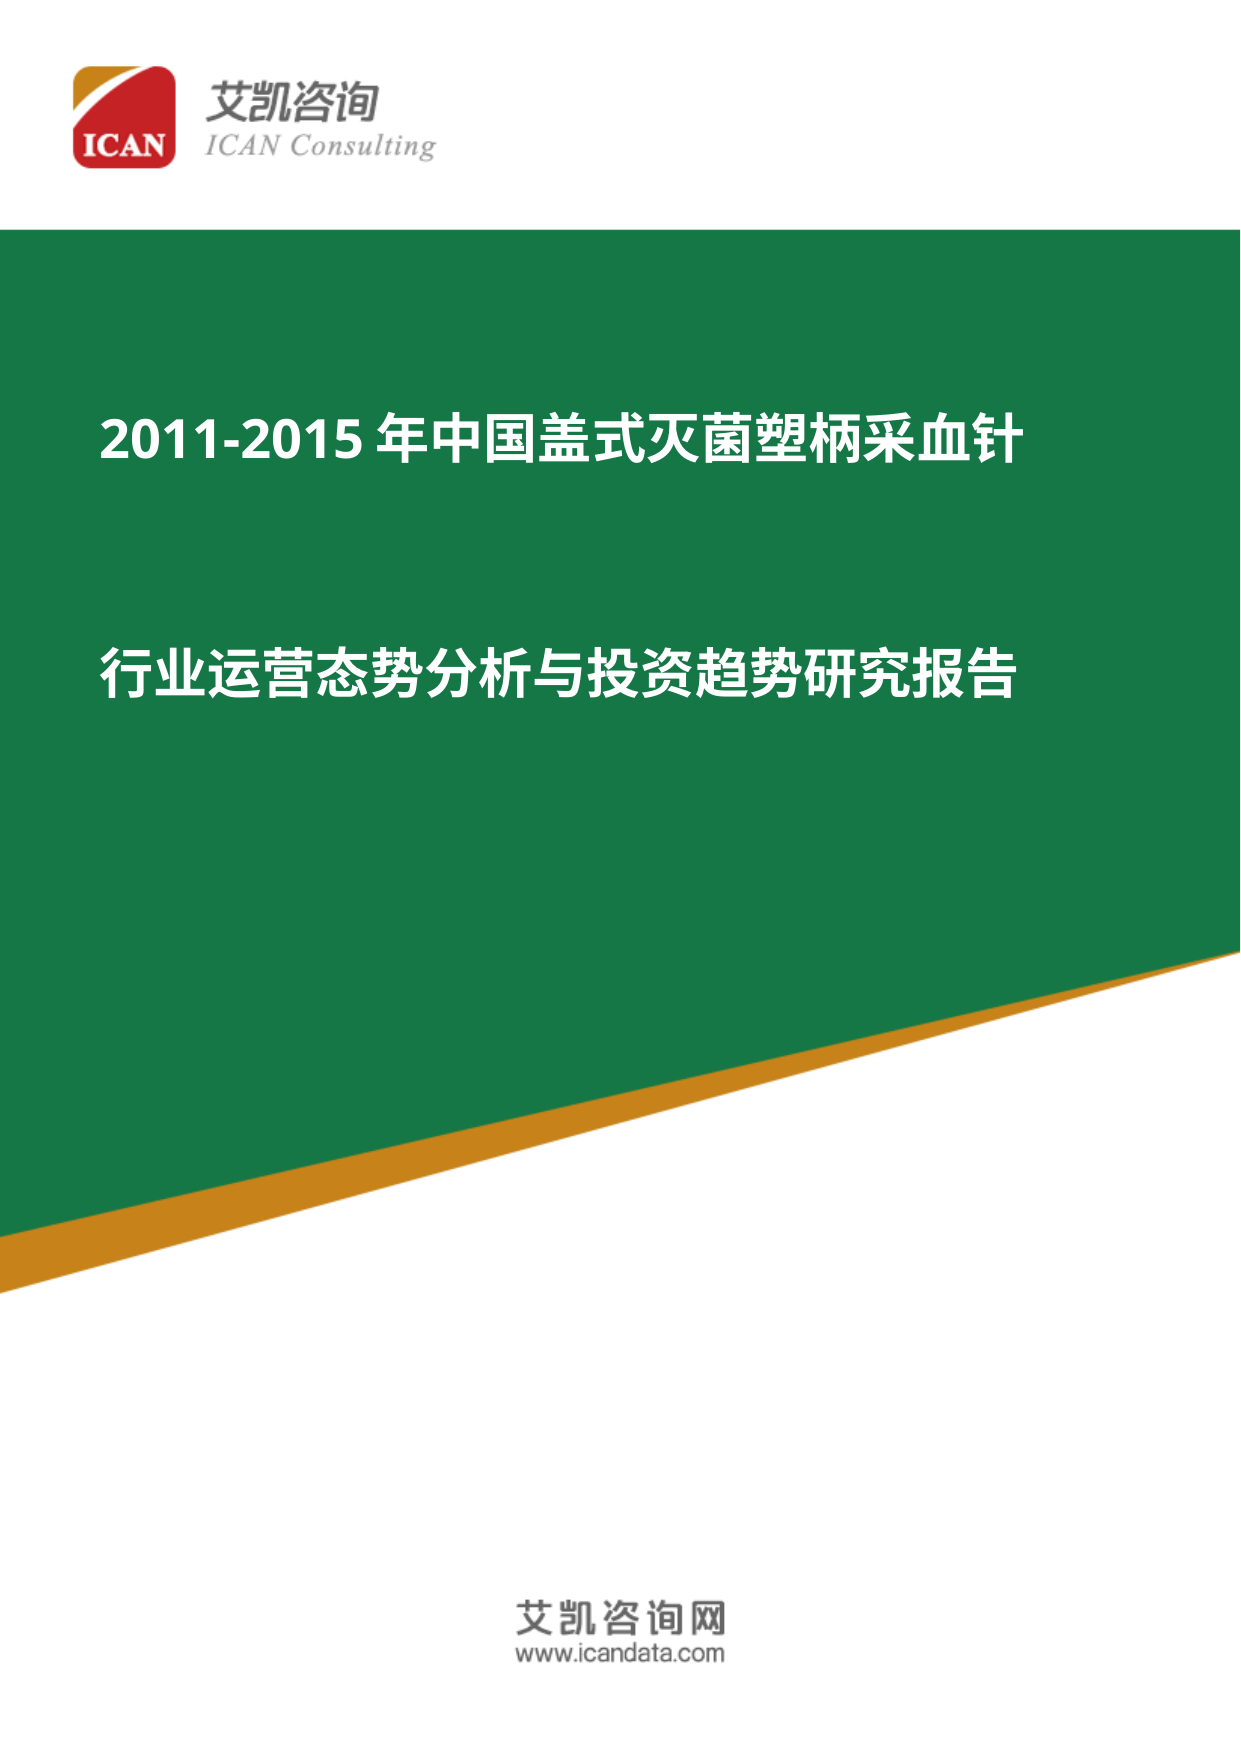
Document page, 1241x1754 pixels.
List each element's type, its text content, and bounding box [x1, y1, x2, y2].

subtitle 2011-2015年中国盖式灭菌塑柄采血针行业运营态势分析与投资趋势研究报告 [99, 386, 1053, 718]
picture [0, 5, 1241, 1754]
